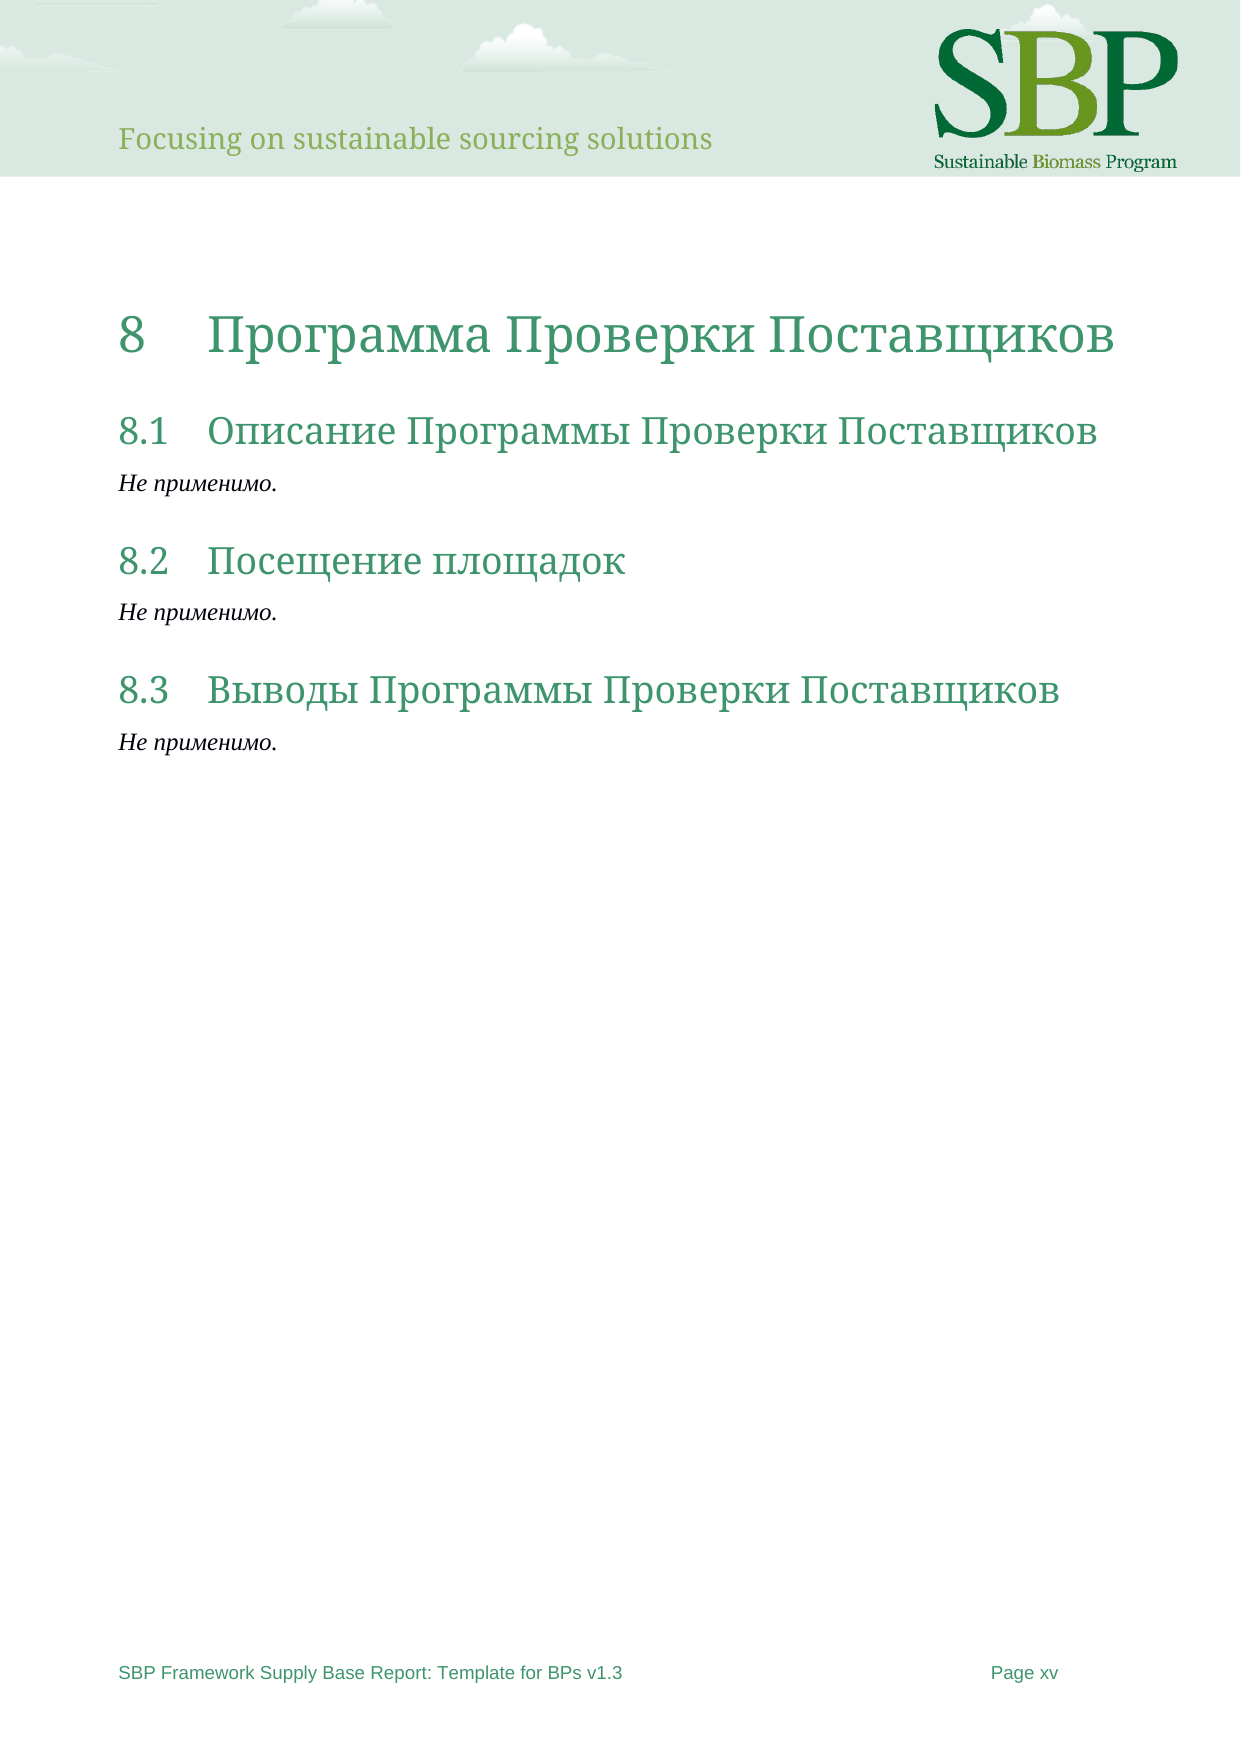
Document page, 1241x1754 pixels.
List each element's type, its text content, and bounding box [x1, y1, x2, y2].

text Не применимо. [118, 468, 1122, 496]
subtitle Описание Программы Проверки Поставщиков [118, 404, 1122, 455]
text Не применимо. [118, 597, 1122, 626]
subtitle Выводы Программы Проверки Поставщиков [118, 664, 1122, 715]
text Не применимо. [118, 727, 1122, 756]
picture [0, 0, 1178, 172]
subtitle Посещение площадок [118, 534, 1122, 585]
subtitle Программа Проверки Поставщиков [118, 298, 1122, 367]
